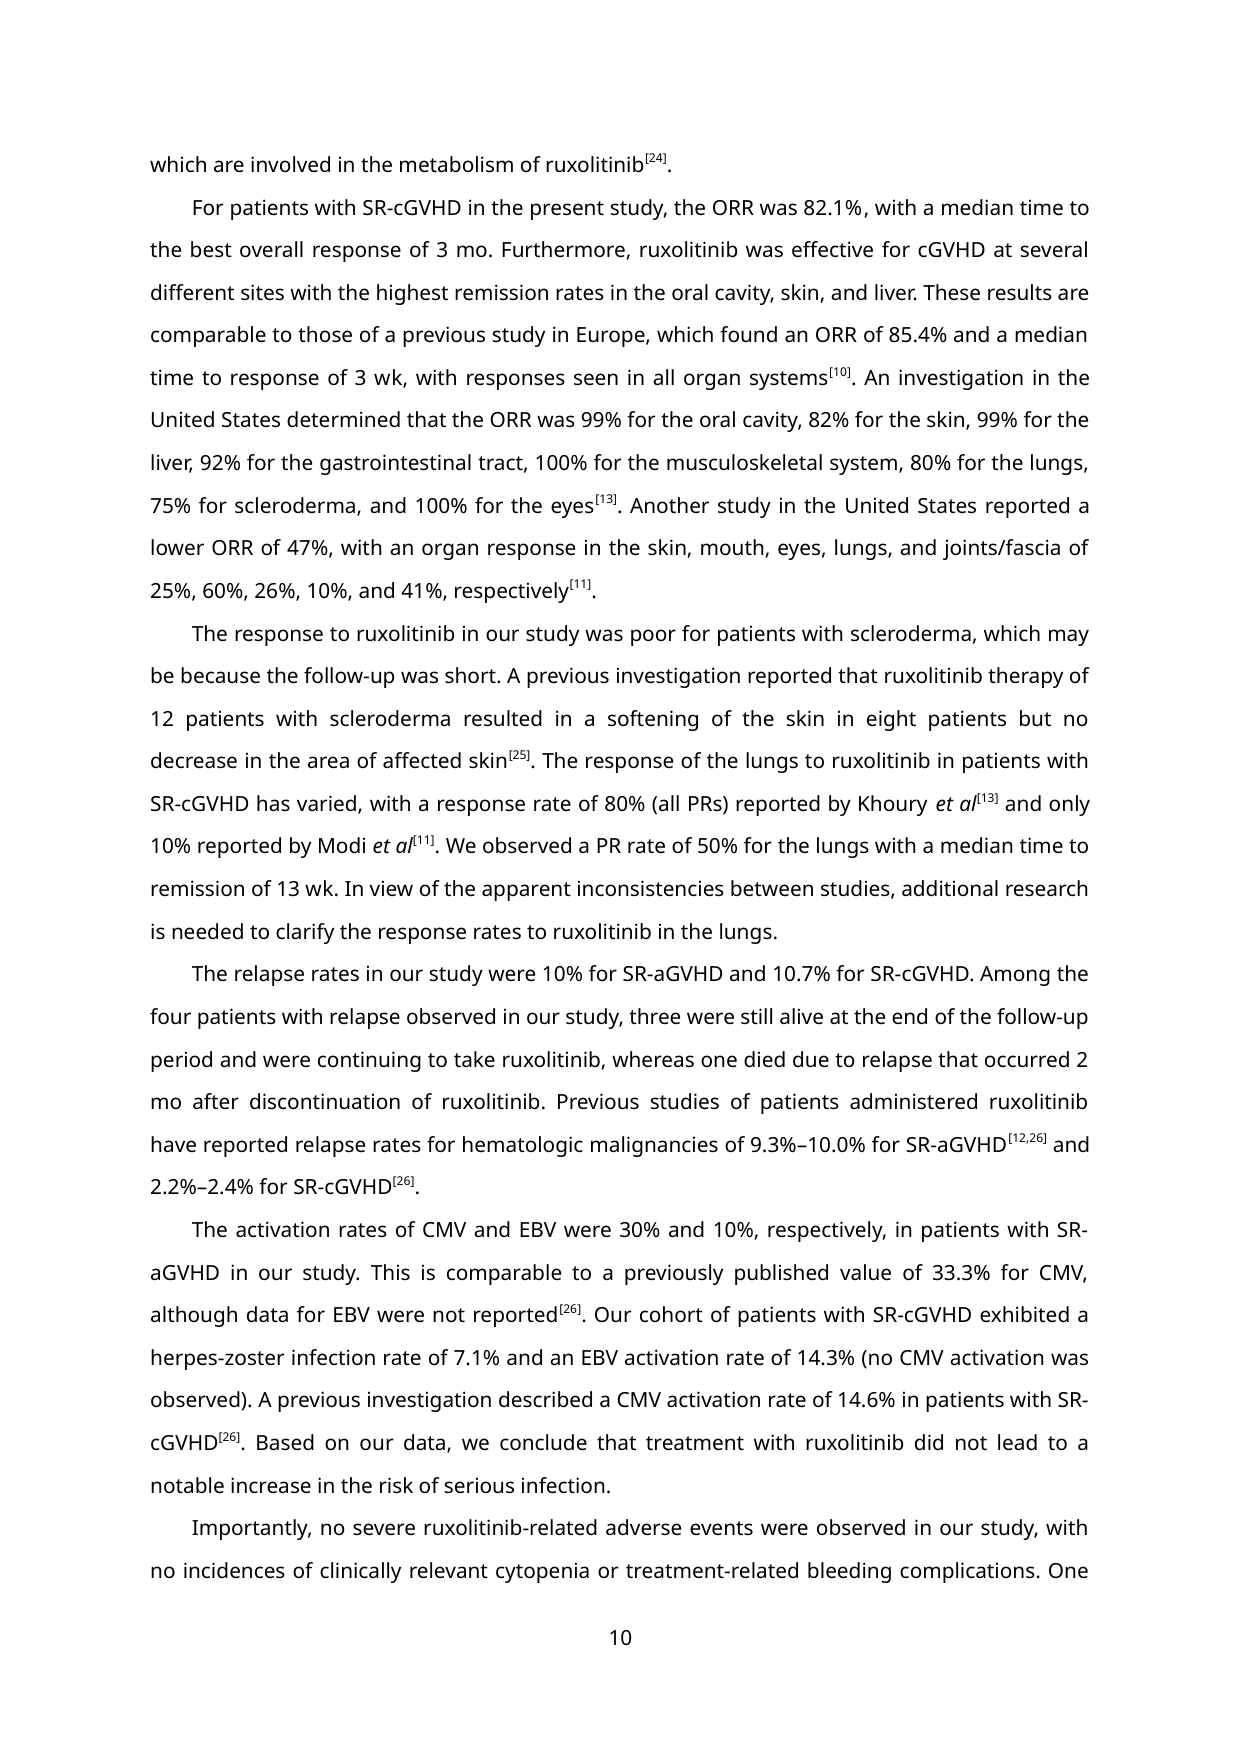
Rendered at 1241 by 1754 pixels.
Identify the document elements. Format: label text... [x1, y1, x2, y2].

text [150, 1513, 1090, 1584]
text The activation rates of CMV and EBV were 30% and 10%, respectively, in patients with SR-aGVHD in our study. This is comparable to a previously published value of 33.3% for CMV, although data for EBV were not reported[26]. Our cohort of patients with SR-cGVHD exhibited a herpes-zoster infection rate of 7.1% and an EBV activation rate of 14.3% (no CMV activation was observed). A previous investigation described a CMV activation rate of 14.6% in patients with SR-cGVHD[26]. Based on our data, we conclude that treatment with ruxolitinib did not lead to a notable increase in the risk of serious infection. [150, 1215, 1090, 1499]
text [150, 150, 1090, 178]
text The relapse rates in our study were 10% for SR-aGVHD and 10.7% for SR-cGVHD. Among the four patients with relapse observed in our study, three were still alive at the end of the follow-up period and were continuing to take ruxolitinib, whereas one died due to relapse that occurred 2 mo after discontinuation of ruxolitinib. Previous studies of patients administered ruxolitinib have reported relapse rates for hematologic malignancies of 9.3%–10.0% for SR-aGVHD[12,26] and 2.2%–2.4% for SR-cGVHD[26]. [150, 959, 1090, 1201]
text For patients with SR-cGVHD in the present study, the ORR was 82.1%, with a median time to the best overall response of 3 mo. Furthermore, ruxolitinib was effective for cGVHD at several different sites with the highest remission rates in the oral cavity, skin, and liver. These results are comparable to those of a previous study in Europe, which found an ORR of 85.4% and a median time to response of 3 wk, with responses seen in all organ systems[10]. An investigation in the United States determined that the ORR was 99% for the oral cavity, 82% for the skin, 99% for the liver, 92% for the gastrointestinal tract, 100% for the musculoskeletal system, 80% for the lungs, 75% for scleroderma, and 100% for the eyes[13]. Another study in the United States reported a lower ORR of 47%, with an organ response in the skin, mouth, eyes, lungs, and joints/fascia of 25%, 60%, 26%, 10%, and 41%, respectively[11]. [150, 193, 1090, 604]
text The response to ruxolitinib in our study was poor for patients with scleroderma, which may be because the follow-up was short. A previous investigation reported that ruxolitinib therapy of 12 patients with scleroderma resulted in a softening of the skin in eight patients but no decrease in the area of affected skin[25]. The response of the lungs to ruxolitinib in patients with SR-cGVHD has varied, with a response rate of 80% (all PRs) reported by Khoury et al[13] and only 10% reported by Modi et al[11]. We observed a PR rate of 50% for the lungs with a median time to remission of 13 wk. In view of the apparent inconsistencies between studies, additional research is needed to clarify the response rates to ruxolitinib in the lungs. [150, 619, 1090, 945]
